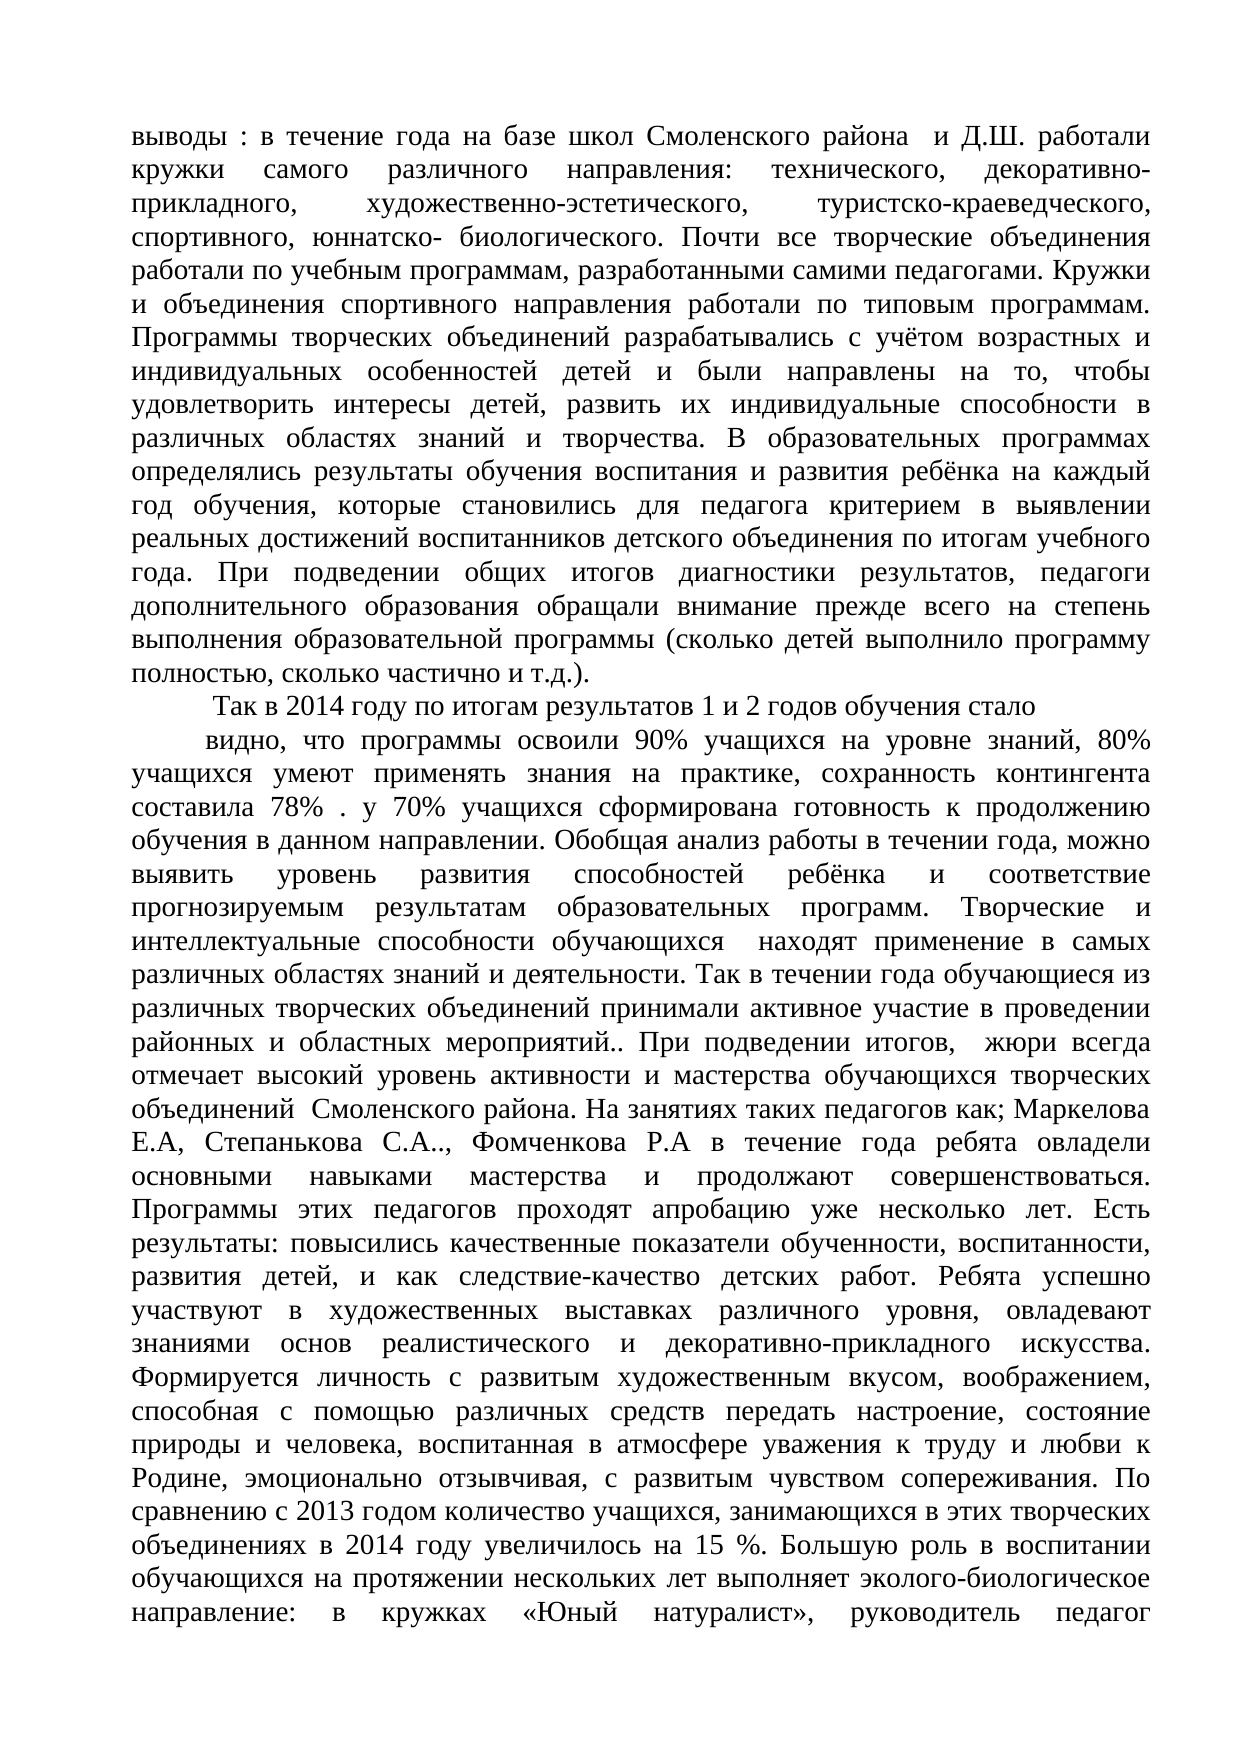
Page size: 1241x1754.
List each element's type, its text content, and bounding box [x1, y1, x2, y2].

text Так в 2014 году по итогам результатов 1 и 2 годов обучения стало [131, 688, 1152, 722]
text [131, 118, 1152, 688]
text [131, 722, 1152, 1627]
